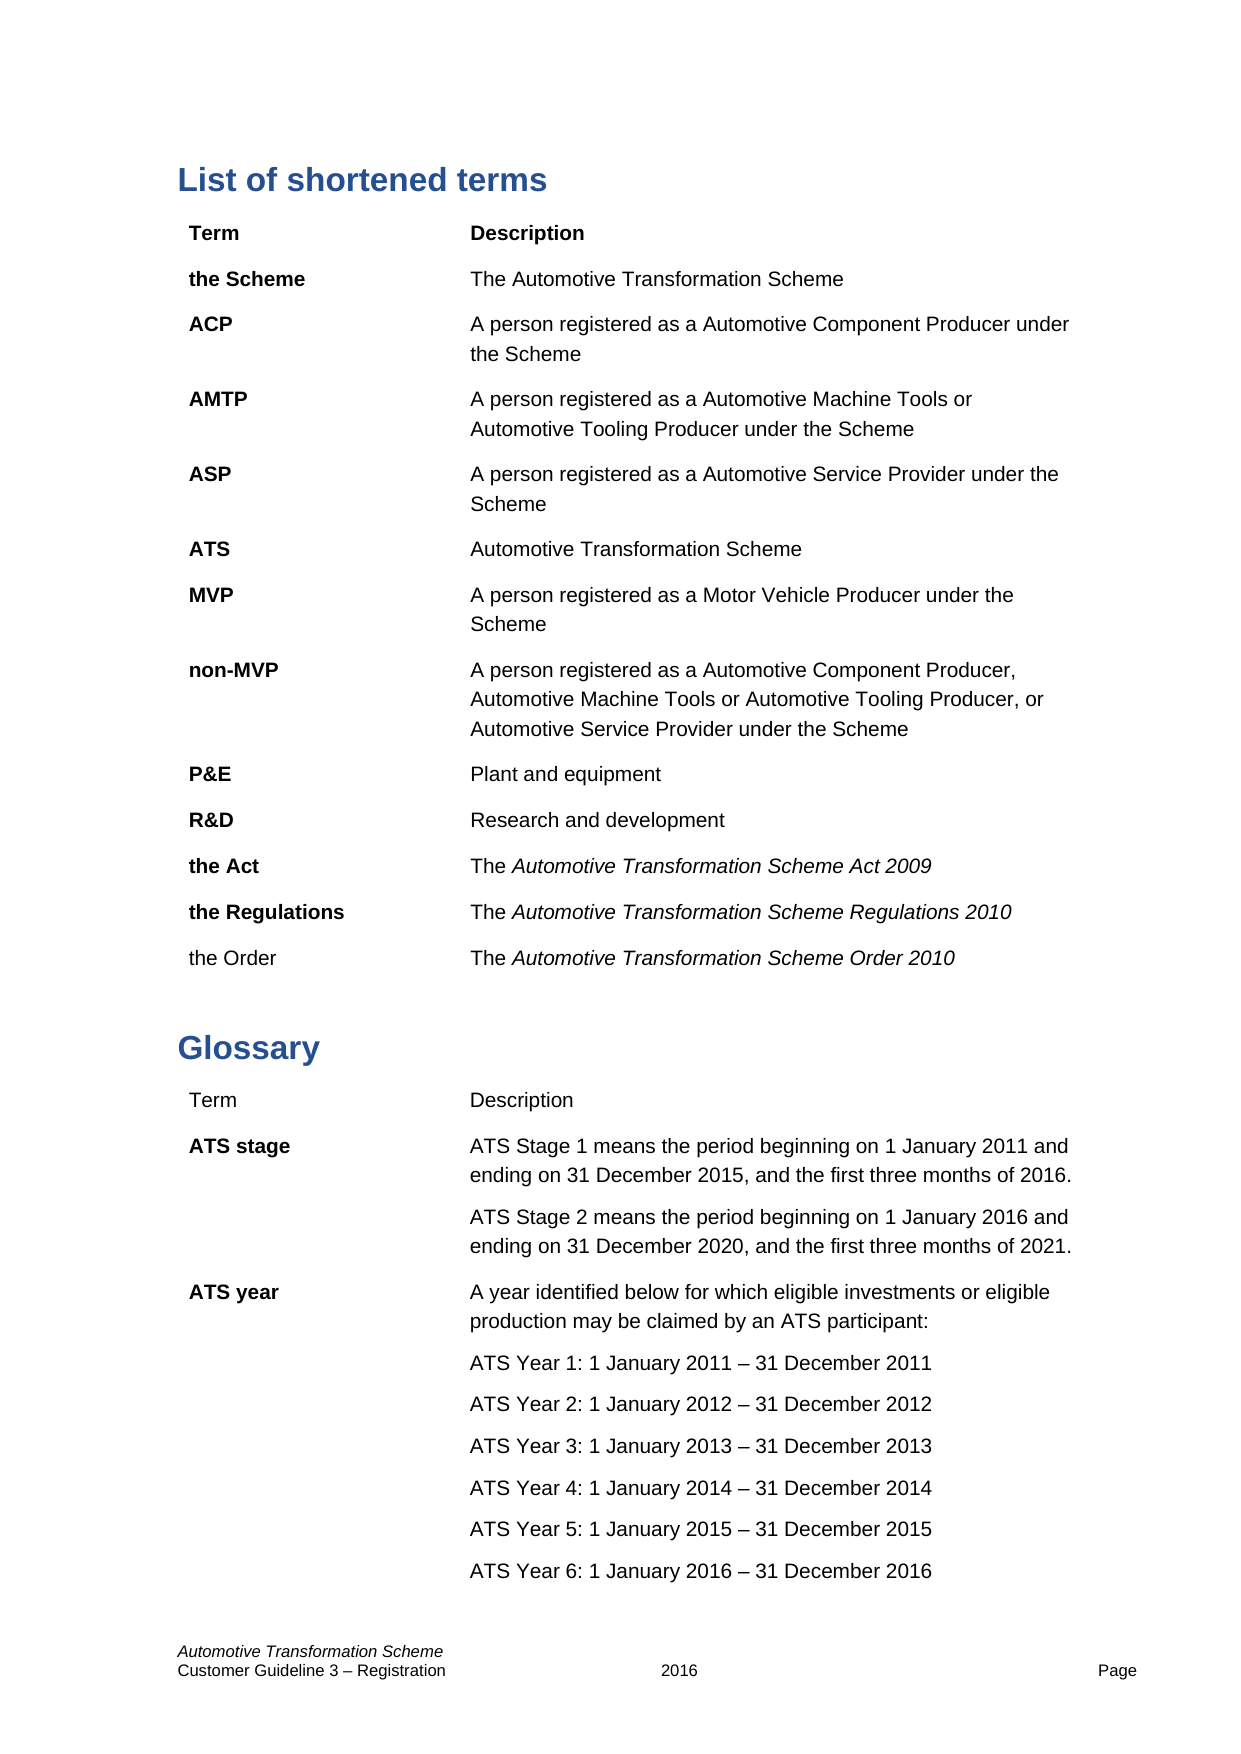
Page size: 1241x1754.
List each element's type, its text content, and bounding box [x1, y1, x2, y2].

table_cell the Scheme [177, 257, 459, 303]
table_cell AMTP [177, 378, 459, 453]
table_cell The Automotive Transformation Scheme Order 2010 [459, 936, 1093, 982]
table_cell ATS year [177, 1270, 458, 1595]
table_header Description [458, 1079, 1093, 1124]
table_header Term [177, 1079, 458, 1124]
table_cell A person registered as a Motor Vehicle Producer under the Scheme [459, 574, 1093, 649]
table_cell ATS [177, 528, 459, 574]
table_header Description [459, 211, 1093, 257]
table_cell the Act [177, 845, 459, 890]
table_cell A person registered as a Automotive Service Provider under the Scheme [459, 453, 1093, 528]
table_cell A person registered as a Automotive Machine Tools or Automotive Tooling Producer under the Scheme [459, 378, 1093, 453]
table_cell Research and development [459, 799, 1093, 844]
table_cell non-MVP [177, 649, 459, 753]
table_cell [458, 1270, 1093, 1595]
subtitle List of shortened terms [177, 160, 1092, 199]
table_cell R&D [177, 799, 459, 844]
table_cell ATS Stage 1 means the period beginning on 1 January 2011 and ending on 31 December 2015, and the first three months of 2016. ATS Stage 2 means the period beginning on 1 January 2016 and ending on 31 December 2020, and the first three months of 2021. [458, 1125, 1093, 1270]
table_cell ATS stage [177, 1125, 458, 1270]
table_cell The Automotive Transformation Scheme [459, 257, 1093, 303]
table_cell P&E [177, 753, 459, 799]
table_cell Plant and equipment [459, 753, 1093, 799]
table_cell MVP [177, 574, 459, 649]
table_cell A person registered as a Automotive Component Producer, Automotive Machine Tools or Automotive Tooling Producer, or Automotive Service Provider under the Scheme [459, 649, 1093, 753]
table_cell The Automotive Transformation Scheme Regulations 2010 [459, 890, 1093, 936]
table_cell The Automotive Transformation Scheme Act 2009 [459, 845, 1093, 890]
table_header Term [177, 211, 459, 257]
table_cell the Order [177, 936, 459, 982]
table_cell Automotive Transformation Scheme [459, 528, 1093, 574]
table_cell the Regulations [177, 890, 459, 936]
table_cell ASP [177, 453, 459, 528]
table_cell ACP [177, 303, 459, 378]
table_cell A person registered as a Automotive Component Producer under the Scheme [459, 303, 1093, 378]
subtitle Glossary [177, 1028, 1092, 1066]
